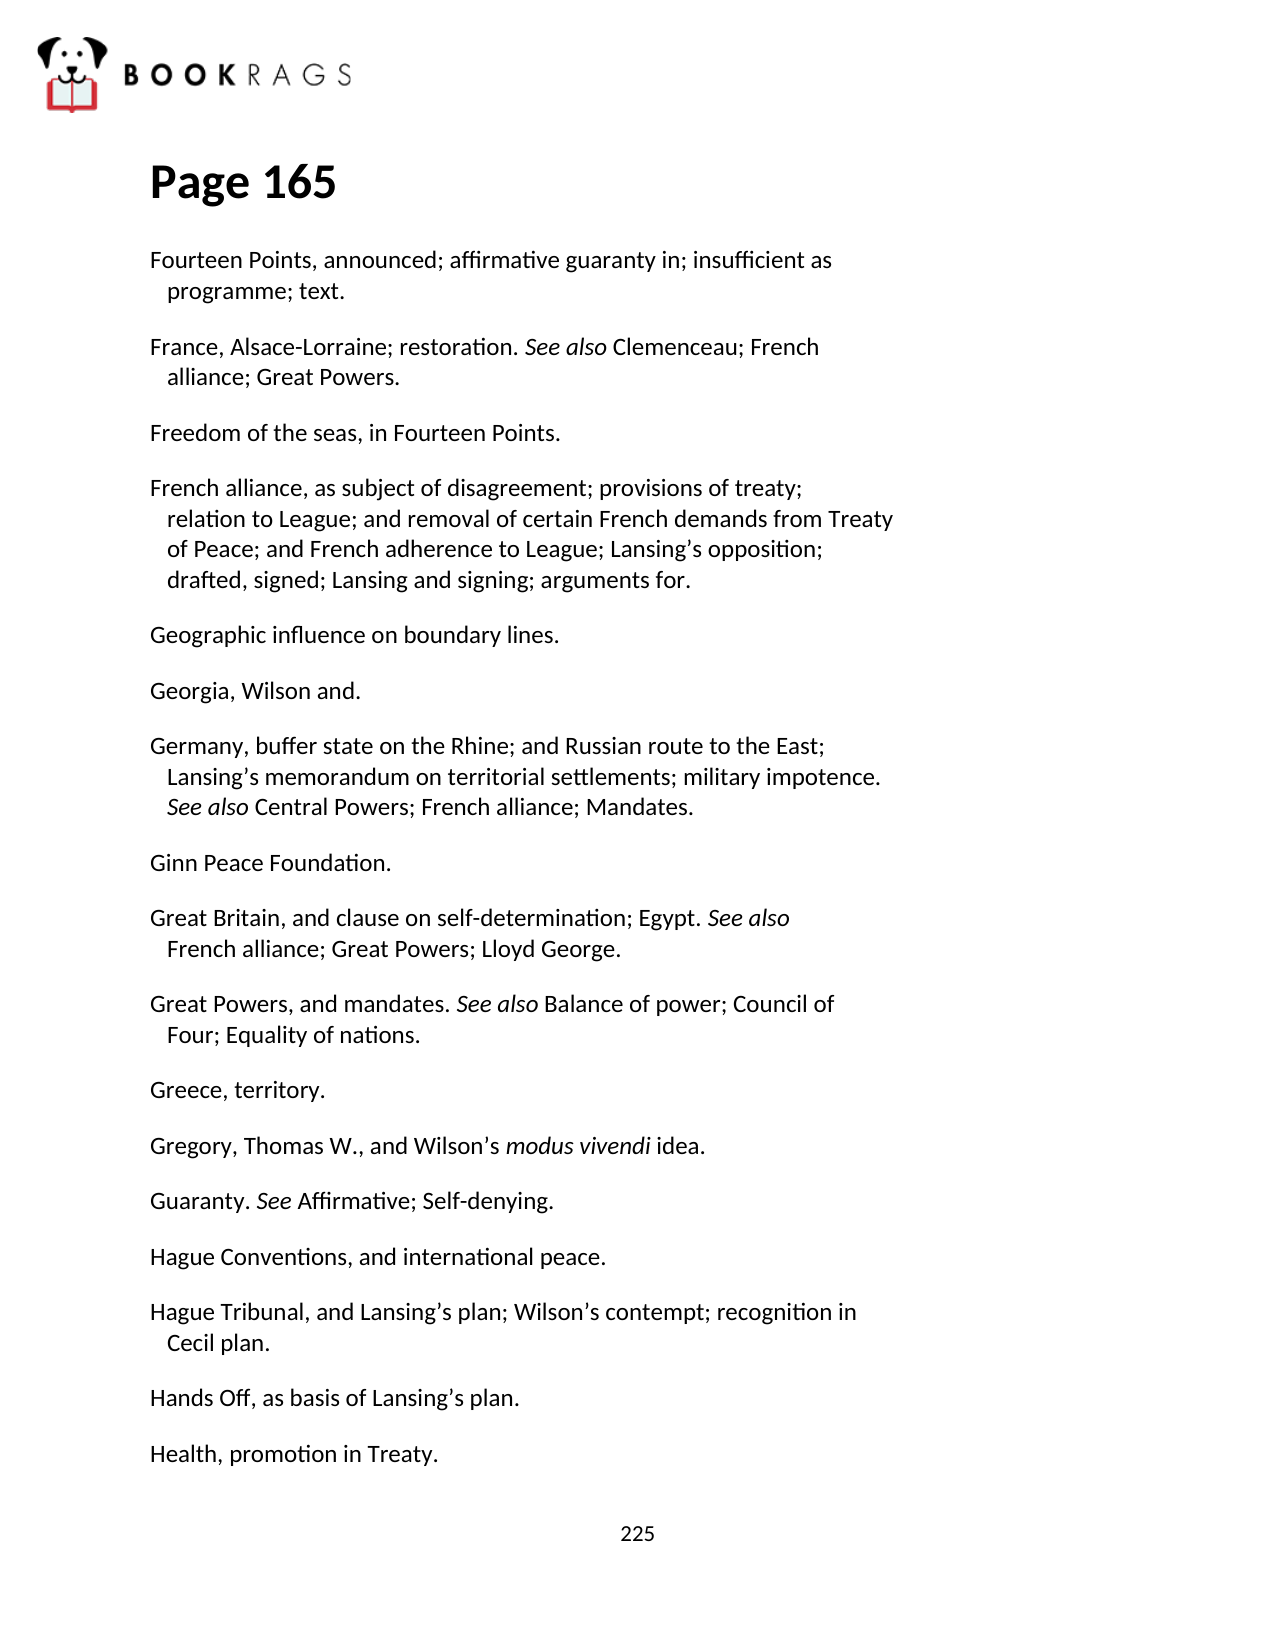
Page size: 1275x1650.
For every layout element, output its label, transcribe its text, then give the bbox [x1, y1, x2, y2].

text Hands Off, as basis of Lansing’s plan. [150, 1383, 1125, 1413]
text Health, promotion in Treaty. [150, 1438, 1125, 1469]
text Great Britain, and clause on self-determination; Egypt. See also French alliance; Great Powers; Lloyd George. [150, 902, 1125, 963]
text Greece, territory. [150, 1074, 1125, 1105]
text Hague Conventions, and international peace. [150, 1241, 1125, 1272]
text Page 165 [150, 150, 1125, 211]
text Ginn Peace Foundation. [150, 847, 1125, 877]
text Georgia, Wilson and. [150, 675, 1125, 705]
text Fourteen Points, announced; affirmative guaranty in; insufficient as programme; text. [150, 244, 1125, 306]
text Freedom of the seas, in Fourteen Points. [150, 417, 1125, 447]
text Geographic influence on boundary lines. [150, 619, 1125, 650]
text Germany, buffer state on the Rhine; and Russian route to the East; Lansing’s memorandum on territorial settlements; military impotence. See also Central Powers; French alliance; Mandates. [150, 730, 1125, 822]
text Great Powers, and mandates. See also Balance of power; Council of Four; Equality of nations. [150, 988, 1125, 1049]
text Gregory, Thomas W., and Wilson’s modus vivendi idea. [150, 1130, 1125, 1161]
text French alliance, as subject of disagreement; provisions of treaty; relation to League; and removal of certain French demands from Treaty of Peace; and French adherence to League; Lansing’s opposition; drafted, signed; Lansing and signing; arguments for. [150, 472, 1125, 594]
text Hague Tribunal, and Lansing’s plan; Wilson’s contempt; recognition in Cecil plan. [150, 1297, 1125, 1358]
text Guaranty. See Affirmative; Self-denying. [150, 1186, 1125, 1216]
picture [37, 37, 351, 113]
text France, Alsace-Lorraine; restoration. See also Clemenceau; French alliance; Great Powers. [150, 331, 1125, 392]
